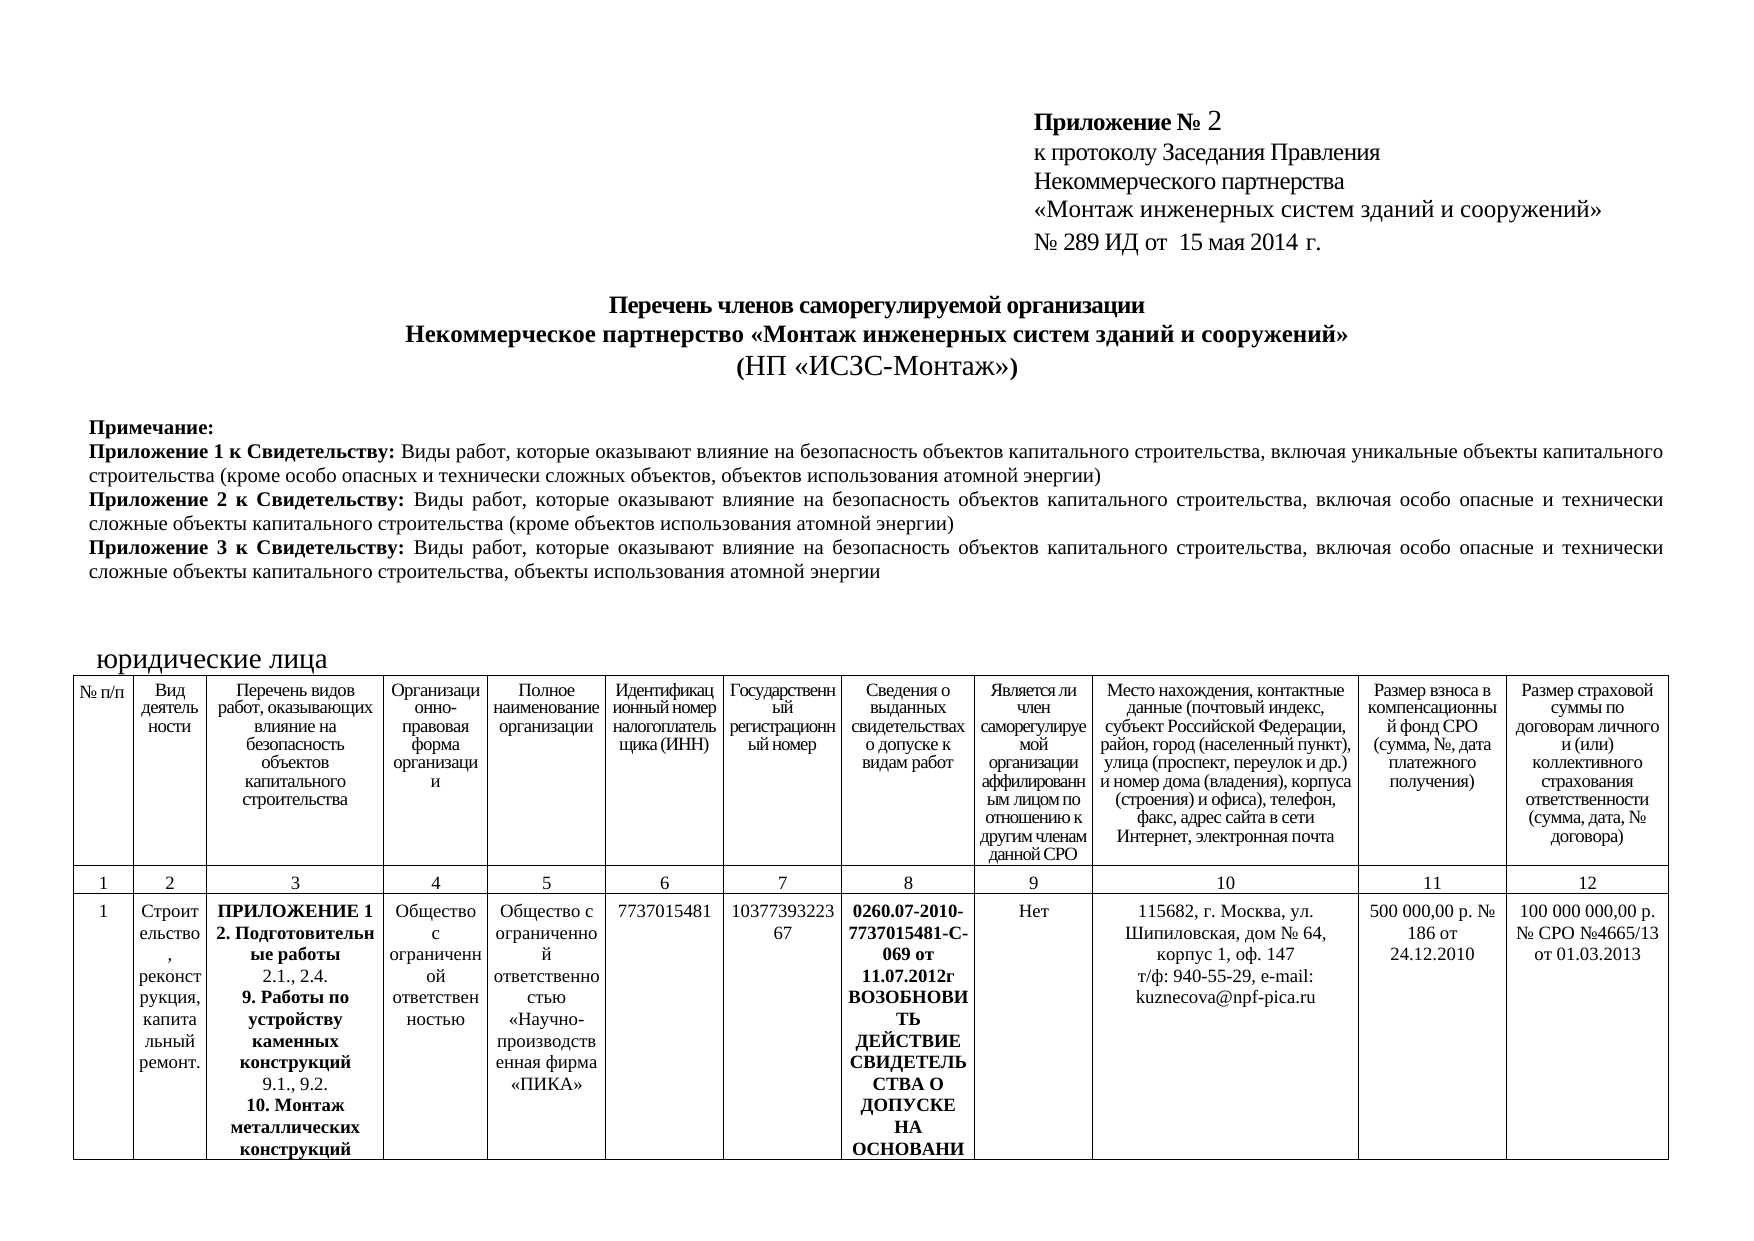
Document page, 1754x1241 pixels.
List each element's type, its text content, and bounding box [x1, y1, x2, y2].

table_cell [1359, 894, 1506, 1159]
table_cell 1 [74, 894, 133, 1159]
table_header Организационно-правовая форма организации [384, 676, 487, 865]
table_cell 9 [975, 866, 1092, 893]
table_cell 8 [842, 866, 974, 893]
table_cell 6 [606, 866, 723, 893]
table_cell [1093, 894, 1358, 1159]
table_header Государственный регистрационный номер [724, 676, 841, 865]
table_cell 1 [74, 866, 133, 893]
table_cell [384, 894, 487, 1159]
table_header Вид деятельности [134, 676, 206, 865]
table_header № п/п [74, 676, 133, 865]
text Перечень членов саморегулируемой организации [89, 290, 1665, 319]
text Примечание: [89, 415, 1665, 439]
table_header Сведения о выданных свидетельствах о допуске к видам работ [842, 676, 974, 865]
table_cell 7737015481 [606, 894, 723, 1159]
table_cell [134, 894, 206, 1159]
table_header Полное наименование организации [488, 676, 605, 865]
table_header Перечень видов работ, оказывающих влияние на безопасность объектов капитального строительства [207, 676, 383, 865]
text к протоколу Заседания Правления [1034, 137, 1665, 166]
text юридические лица [89, 641, 1665, 674]
table_cell 11 [1359, 866, 1506, 893]
table_header Является ли член саморегулируемой организации аффилированным лицом по отношению к другим членам данной СРО [975, 676, 1092, 865]
table_cell 7 [724, 866, 841, 893]
table_cell 5 [488, 866, 605, 893]
table_header Место нахождения, контактные данные (почтовый индекс, субъект Российской Федерации, район, город (населенный пункт), улица (проспект, переулок и др.) и номер дома (владения), корпуса (строения) и офиса), телефон, факс, адрес сайта в сети Интернет, электронная почта [1093, 676, 1358, 865]
table_cell Нет [975, 894, 1092, 1159]
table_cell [488, 894, 605, 1159]
text Приложение 2 к Свидетельству: Виды работ, которые оказывают влияние на безопасность объектов капитального строительства, включая особо опасные и технически сложные объекты капитального строительства (кроме объектов использования атомной энергии) [89, 487, 1665, 535]
table_cell 4 [384, 866, 487, 893]
table_header Размер страховой суммы по договорам личного и (или) коллективного страхования ответственности (сумма, дата, № договора) [1507, 676, 1668, 865]
text Приложение 3 к Свидетельству: Виды работ, которые оказывают влияние на безопасность объектов капитального строительства, включая особо опасные и технически сложные объекты капитального строительства, объекты использования атомной энергии [89, 535, 1665, 583]
table_header Размер взноса в компенсационный фонд СРО (сумма, №, дата платежного получения) [1359, 676, 1506, 865]
table_cell 2 [134, 866, 206, 893]
text (НП «ИСЗС-Монтаж») [89, 348, 1665, 381]
text Приложение № 2 [1034, 103, 1665, 137]
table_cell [842, 894, 974, 1159]
table_header Идентификационный номер налогоплательщика (ИНН) [606, 676, 723, 865]
text Некоммерческое партнерство [89, 319, 1665, 348]
table_cell 12 [1507, 866, 1668, 893]
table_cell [1507, 894, 1668, 1159]
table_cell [207, 894, 383, 1159]
table_cell 3 [207, 866, 383, 893]
text № от [1034, 223, 1665, 257]
table_cell 10 [1093, 866, 1358, 893]
table_cell 1037739322367 [724, 894, 841, 1159]
text Приложение 1 к Свидетельству: Виды работ, которые оказывают влияние на безопасность объектов капитального строительства, включая уникальные объекты капитального строительства (кроме особо опасных и технически сложных объектов, объектов использования атомной энергии) [89, 439, 1665, 487]
text Некоммерческого партнерства [1034, 166, 1665, 194]
